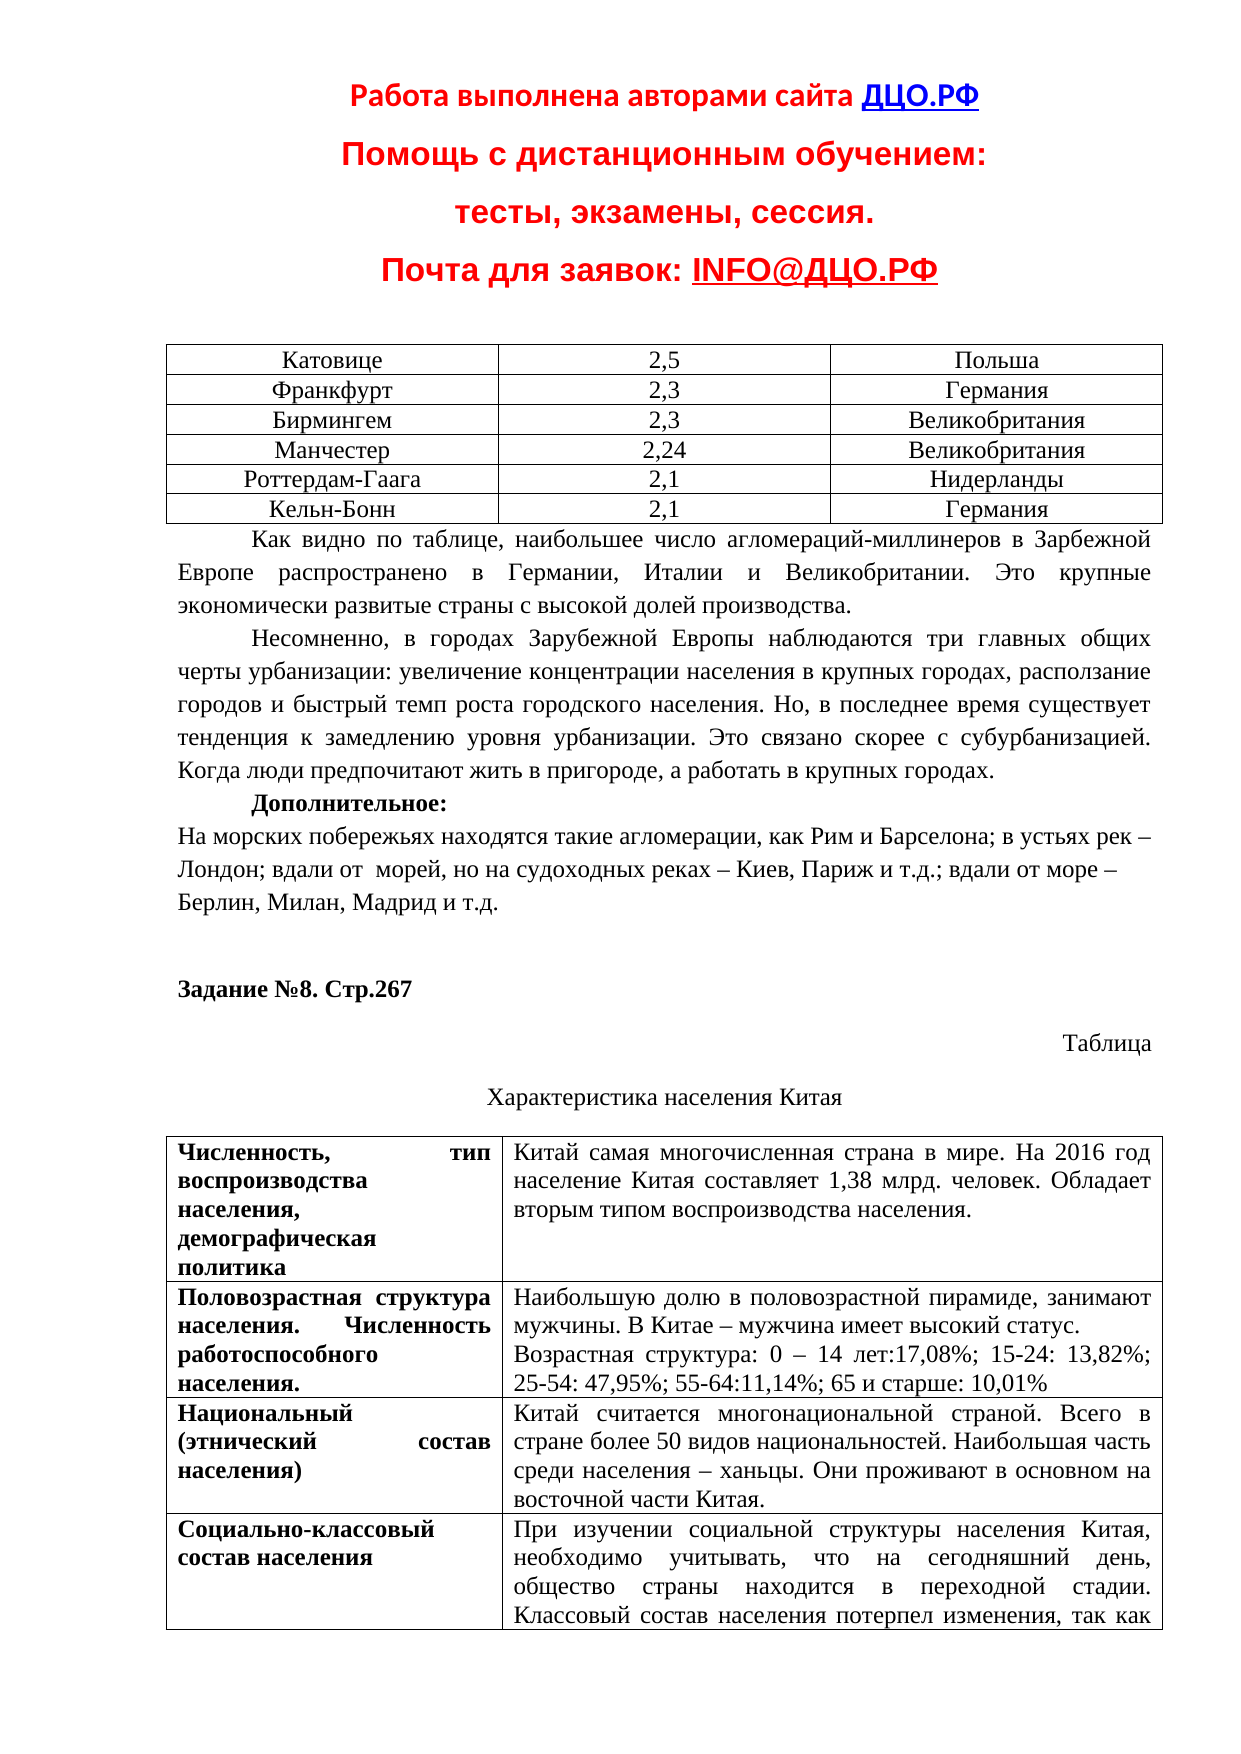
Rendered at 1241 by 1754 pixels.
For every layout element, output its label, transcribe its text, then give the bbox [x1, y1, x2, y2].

table_cell Катовице [167, 345, 498, 374]
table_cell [167, 1514, 502, 1629]
text Задание №8. Стр.267 [177, 974, 1152, 1003]
table_cell Половозрастная структура населения. Численность работоспособного населения. [167, 1282, 502, 1397]
table_cell Польша [831, 345, 1162, 374]
table_cell Великобритания [831, 405, 1162, 434]
table_cell Германия [831, 494, 1162, 523]
table_cell 2,3 [499, 375, 830, 404]
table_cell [503, 1514, 1162, 1629]
text Несомненно, в городах Зарубежной Европы наблюдаются три главных общих черты урбанизации: увеличение концентрации населения в крупных городах, расползание городов и быстрый темп роста городского населения. Но, в последнее время существует тенденция к замедлению уровня урбанизации. Это связано скорее с субурбанизацией. Когда люди предпочитают жить в пригороде, а работать в крупных городах. [177, 623, 1152, 784]
table_cell 2,1 [499, 465, 830, 493]
table_cell Бирмингем [167, 405, 498, 434]
table_cell 2,24 [499, 435, 830, 463]
table_cell 2,1 [499, 494, 830, 523]
table_cell Наибольшую долю в половозрастной пирамиде, занимают мужчины. В Китае – мужчина имеет высокий статус. Возрастная структура: 0 – 14 лет:17,08%; 15-24: 13,82%; 25-54: 47,95%; 55-64:11,14%; 65 и старше: 10,01% [503, 1282, 1162, 1397]
table_cell Манчестер [167, 435, 498, 463]
table_cell Германия [831, 375, 1162, 404]
table_cell Нидерланды [831, 465, 1162, 493]
table_cell 2,5 [499, 345, 830, 374]
table_cell 2,3 [499, 405, 830, 434]
table_cell Франкфурт [167, 375, 498, 404]
table_header Численность, тип воспроизводства населения, демографическая политика [167, 1137, 502, 1281]
table_cell Национальный (этнический состав населения) [167, 1398, 502, 1513]
text Как видно по таблице, наибольшее число агломераций-миллинеров в Зарбежной Европе распространено в Германии, Италии и Великобритании. Это крупные экономически развитые страны с высокой долей производства. [177, 524, 1152, 619]
table_header Китай самая многочисленная страна в мире. На 2016 год население Китая составляет 1,38 млрд. человек. Обладает вторым типом воспроизводства населения. [503, 1137, 1162, 1281]
table_cell Роттердам-Гаага [167, 465, 498, 493]
text На морских побережьях находятся такие агломерации, как Рим и Барселона; в устьях рек – Лондон; вдали от морей, но на судоходных реках – Киев, Париж и т.д.; вдали от море – Берлин, Милан, Мадрид и т.д. [177, 821, 1152, 916]
table_cell Кельн-Бонн [167, 494, 498, 523]
text Характеристика населения Китая [177, 1082, 1152, 1111]
table_cell Китай считается многонациональной страной. Всего в стране более 50 видов национальностей. Наибольшая часть среди населения – ханьцы. Они проживают в основном на восточной части Китая. [503, 1398, 1162, 1513]
table_cell Великобритания [831, 435, 1162, 463]
text Дополнительное: [177, 788, 1152, 817]
text Таблица [177, 1028, 1152, 1057]
